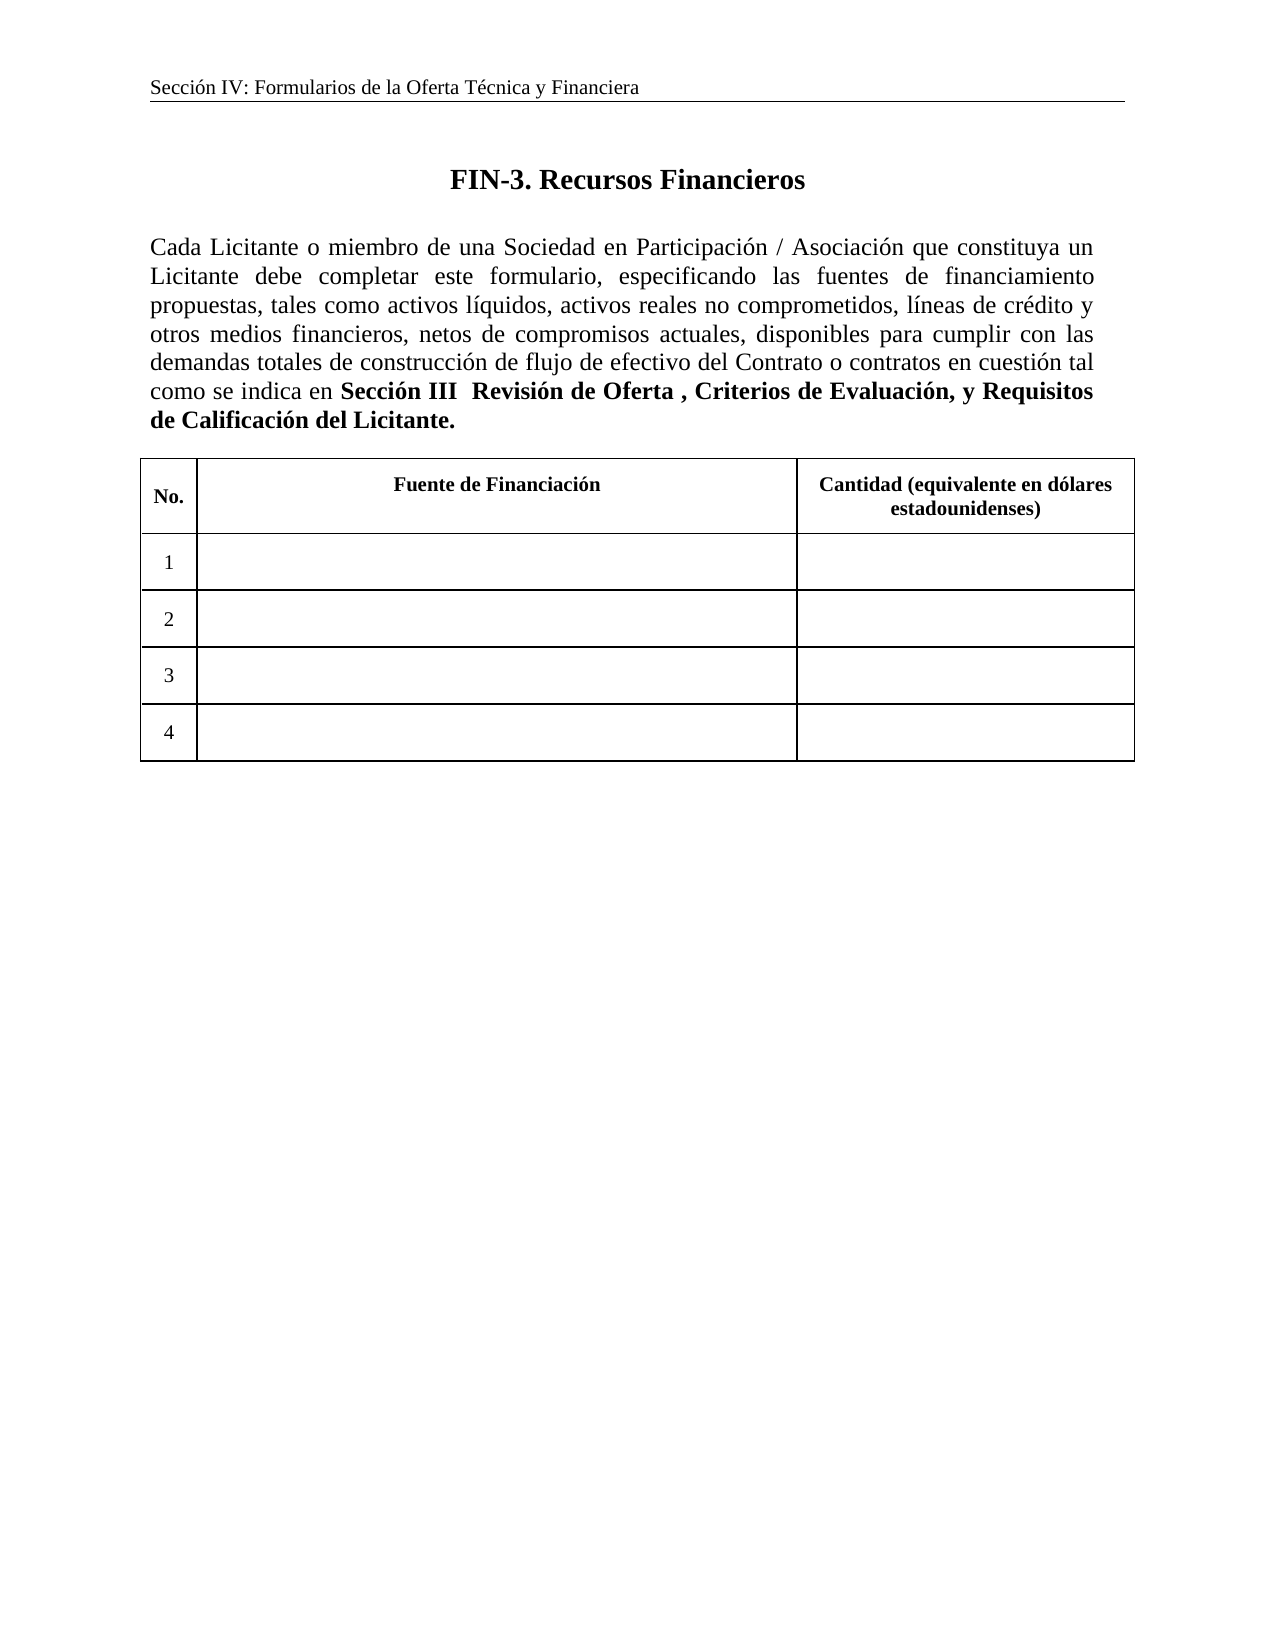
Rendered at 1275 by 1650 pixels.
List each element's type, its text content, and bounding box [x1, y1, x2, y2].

table_cell 4 [141, 704, 196, 760]
table_cell 3 [141, 647, 196, 703]
subtitle FIN-3. Recursos Financieros [375, 162, 1125, 196]
table_header No. [141, 459, 196, 532]
table_cell [798, 534, 1134, 589]
table_cell [198, 705, 796, 760]
table_cell 1 [141, 534, 196, 589]
table_cell [198, 591, 796, 646]
table_cell [798, 591, 1134, 646]
table_cell [798, 705, 1134, 760]
text Cada Licitante o miembro de una Sociedad en Participación / Asociación que constituya un Licitante debe completar este formulario, especificando las fuentes de financiamiento propuestas, tales como activos líquidos, activos reales no comprometidos, líneas de crédito y otros medios financieros, netos de compromisos actuales, disponibles para cumplir con las demandas totales de construcción de flujo de efectivo del Contrato o contratos en cuestión tal como se indica en Sección III Revisión de Oferta , Criterios de Evaluación, y Requisitos de Calificación del Licitante. [150, 232, 1095, 434]
table_header Fuente de Financiación [198, 459, 796, 532]
table_header Cantidad (equivalente en dólares estadounidenses) [798, 459, 1134, 532]
table_cell 2 [141, 590, 196, 646]
table_cell [198, 534, 796, 589]
table_cell [798, 648, 1134, 703]
table_cell [198, 648, 796, 703]
